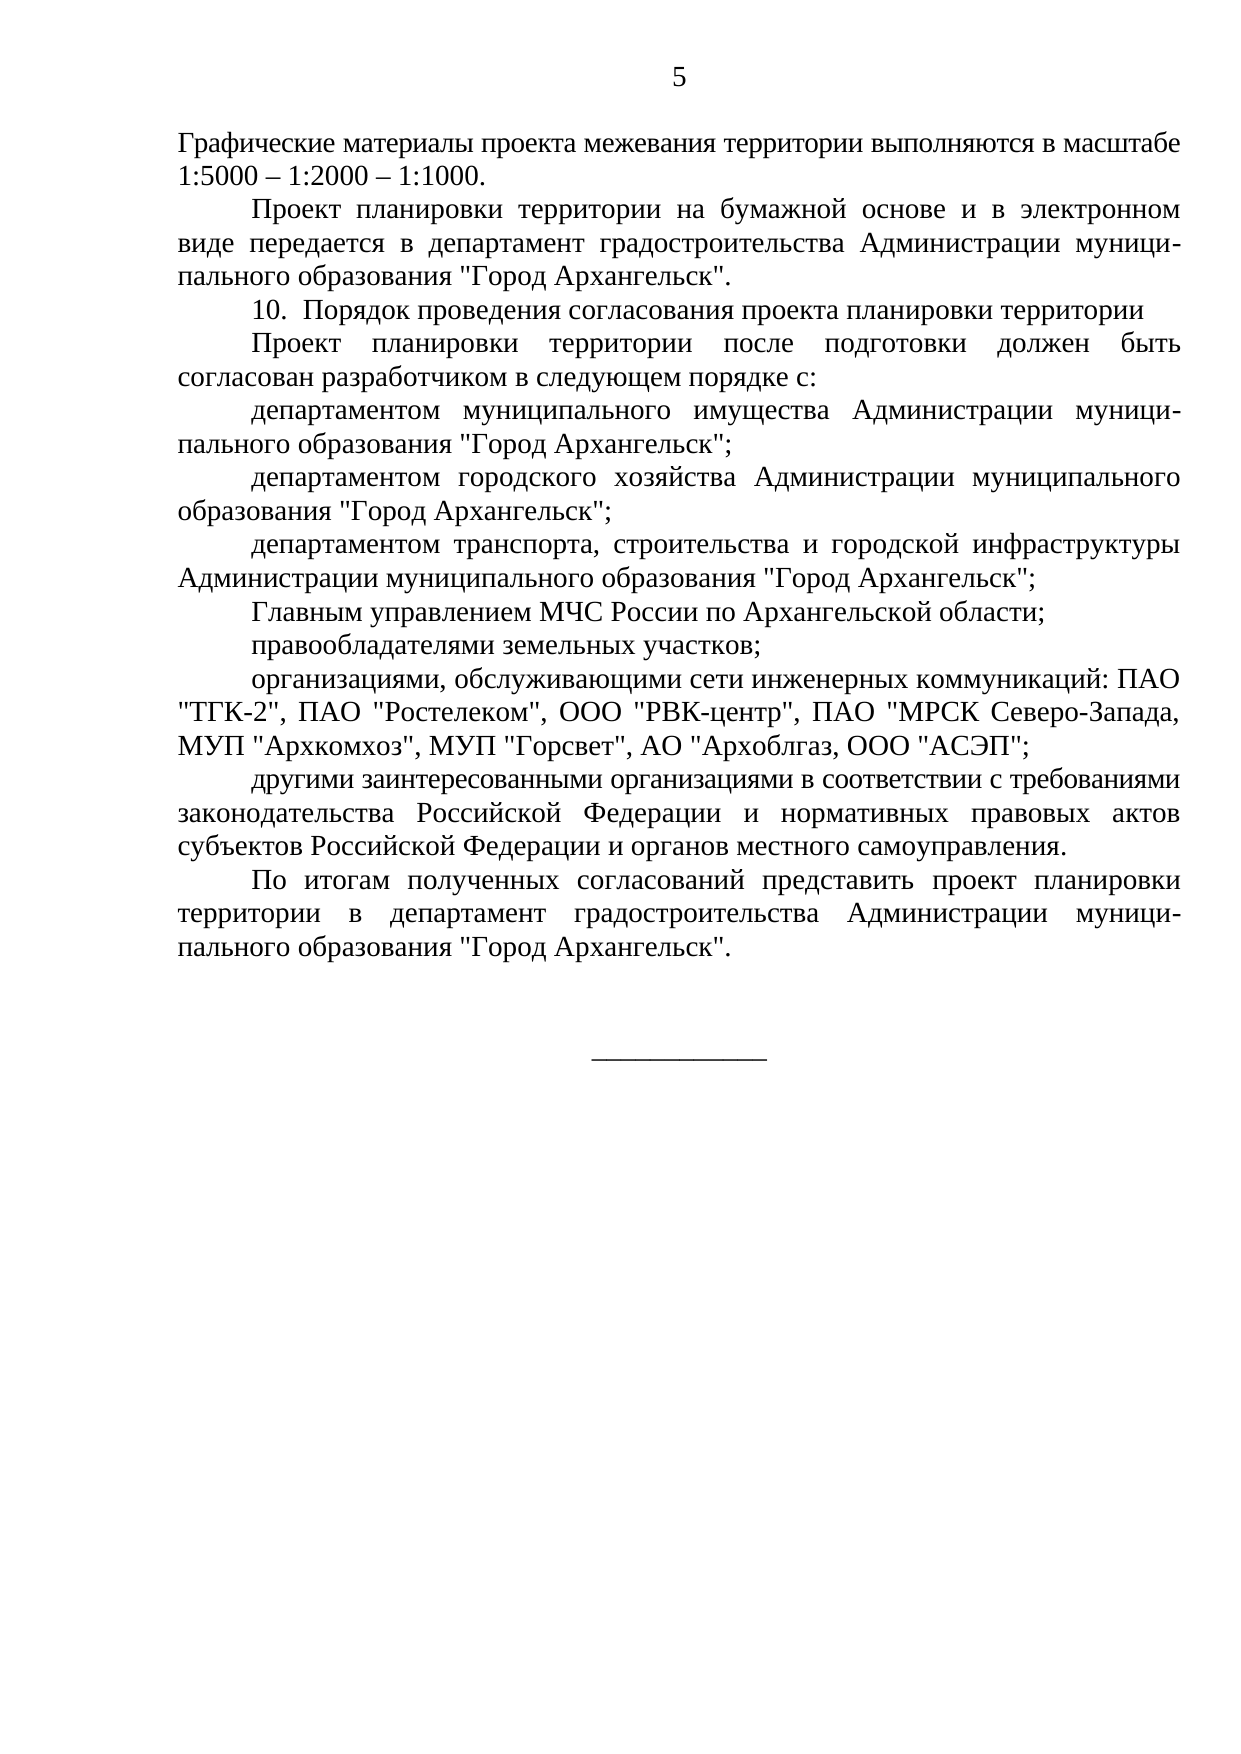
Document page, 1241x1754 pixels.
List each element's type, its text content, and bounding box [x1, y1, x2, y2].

text правообладателями земельных участков; [177, 627, 1181, 661]
text По итогам полученных согласований представить проект планировки территории в департамент градостроительства Администрации муници-пального образования "Город Архангельск". [177, 862, 1181, 963]
text ____________ [177, 1030, 1181, 1063]
text Проект планировки территории после подготовки должен быть согласован разработчиком в следующем порядке с: [177, 325, 1181, 392]
text другими заинтересованными организациями в соответствии с требованиями законодательства Российской Федерации и нормативных правовых актов субъектов Российской Федерации и органов местного самоуправления. [177, 761, 1181, 862]
text департаментом муниципального имущества Администрации муници-пального образования "Город Архангельск"; [177, 392, 1181, 459]
text департаментом транспорта, строительства и городской инфраструктуры Администрации муниципального образования "Город Архангельск"; [177, 527, 1181, 594]
text Главным управлением МЧС России по Архангельской области; [177, 594, 1181, 627]
list Порядок проведения согласования проекта планировки территории [177, 292, 1181, 325]
text департаментом городского хозяйства Администрации муниципального образования "Город Архангельск"; [177, 459, 1181, 527]
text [177, 126, 1181, 191]
text организациями, обслуживающими сети инженерных коммуникаций: ПАО "ТГК-2", ПАО "Ростелеком", ООО "РВК-центр", ПАО "МРСК Северо-Запада, МУП "Архкомхоз", МУП "Горсвет", АО "Архоблгаз, ООО "АСЭП"; [177, 661, 1181, 761]
text Проект планировки территории на бумажной основе и в электронном виде передается в департамент градостроительства Администрации муници-пального образования "Город Архангельск". [177, 191, 1181, 292]
